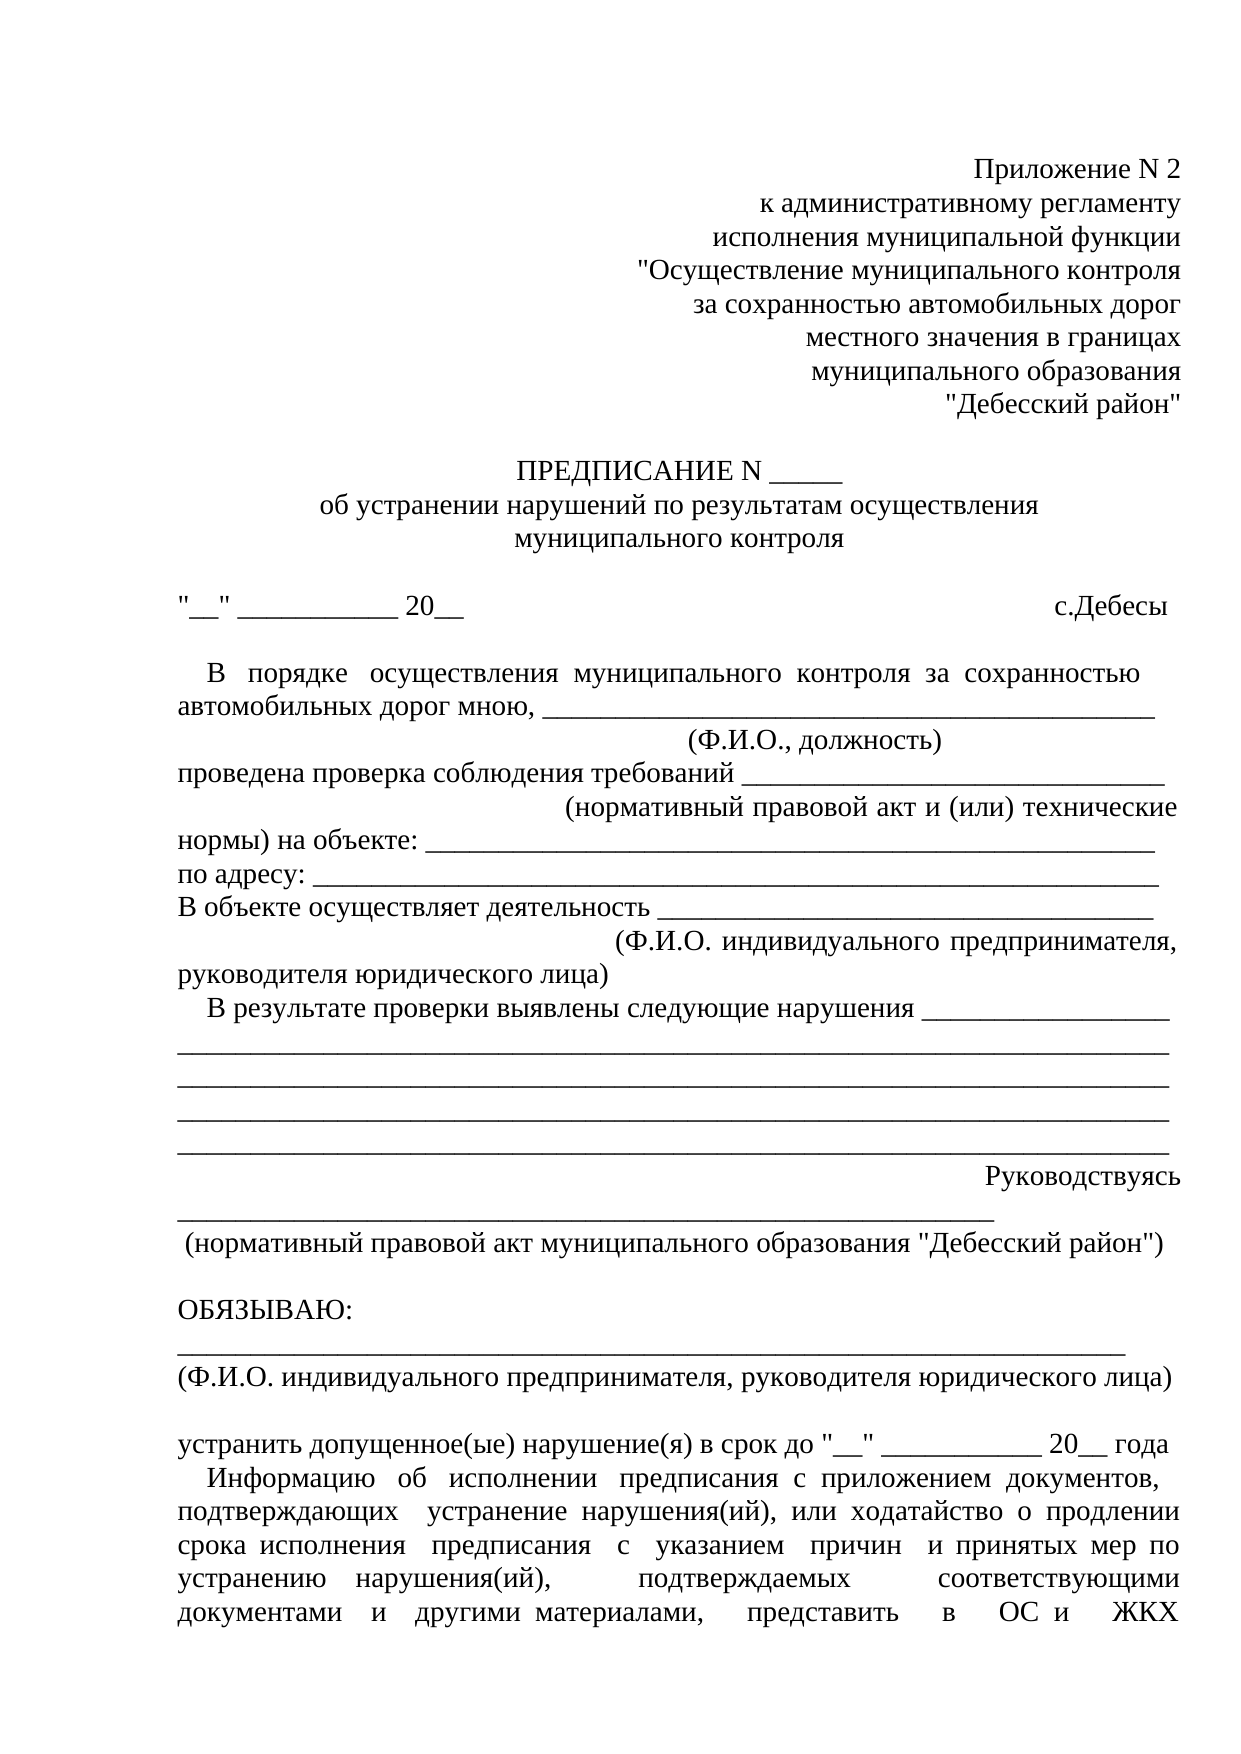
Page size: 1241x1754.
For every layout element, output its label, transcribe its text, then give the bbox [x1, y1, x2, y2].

text ОБЯЗЫВАЮ: _________________________________________________________________ [177, 1292, 1181, 1359]
text за сохранностью автомобильных дорог [177, 286, 1181, 319]
text об устранении нарушений по результатам осуществления [177, 487, 1181, 521]
text (Ф.И.О. индивидуального предпринимателя, руководителя юридического лица) [177, 923, 1181, 990]
text "__" ___________ 20__ с.Дебесы [177, 588, 1181, 621]
text проведена проверка соблюдения требований _____________________________ [177, 755, 1181, 789]
text к административному регламенту [177, 185, 1181, 219]
text по адресу: __________________________________________________________ [177, 856, 1181, 889]
text исполнения муниципальной функции [177, 219, 1181, 252]
text ____________________________________________________________________ [177, 1124, 1181, 1158]
text Приложение N 2 [177, 152, 1181, 185]
text (нормативный правовой акт муниципального образования "Дебесский район") [177, 1225, 1181, 1258]
text муниципального контроля [177, 521, 1181, 554]
text ПРЕДПИСАНИЕ N _____ [177, 453, 1181, 487]
text В результате проверки выявлены следующие нарушения _________________ [177, 990, 1181, 1024]
text ____________________________________________________________________ [177, 1091, 1181, 1124]
text (Ф.И.О. индивидуального предпринимателя, руководителя юридического лица) [177, 1359, 1181, 1393]
text (Ф.И.О., должность) [177, 722, 1181, 755]
text ____________________________________________________________________ [177, 1024, 1181, 1057]
text В порядке осуществления муниципального контроля за сохранностью [177, 655, 1181, 688]
text (нормативный правовой акт и (или) технические нормы) на объекте: __________________________________________________ [177, 789, 1181, 856]
text устранить допущенное(ые) нарушение(я) в срок до "__" ___________ 20__ года [177, 1426, 1181, 1460]
text Информацию об исполнении предписания с приложением документов, [177, 1460, 1181, 1493]
text В объекте осуществляет деятельность __________________________________ [177, 889, 1181, 923]
text ____________________________________________________________________ [177, 1057, 1181, 1091]
text "Дебесский район" [177, 386, 1181, 420]
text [177, 1493, 1181, 1627]
text муниципального образования [177, 353, 1181, 386]
text автомобильных дорог мною, __________________________________________ [177, 688, 1181, 722]
text местного значения в границах [177, 319, 1181, 353]
text Руководствуясь ________________________________________________________ [177, 1158, 1181, 1225]
text "Осуществление муниципального контроля [177, 252, 1181, 286]
